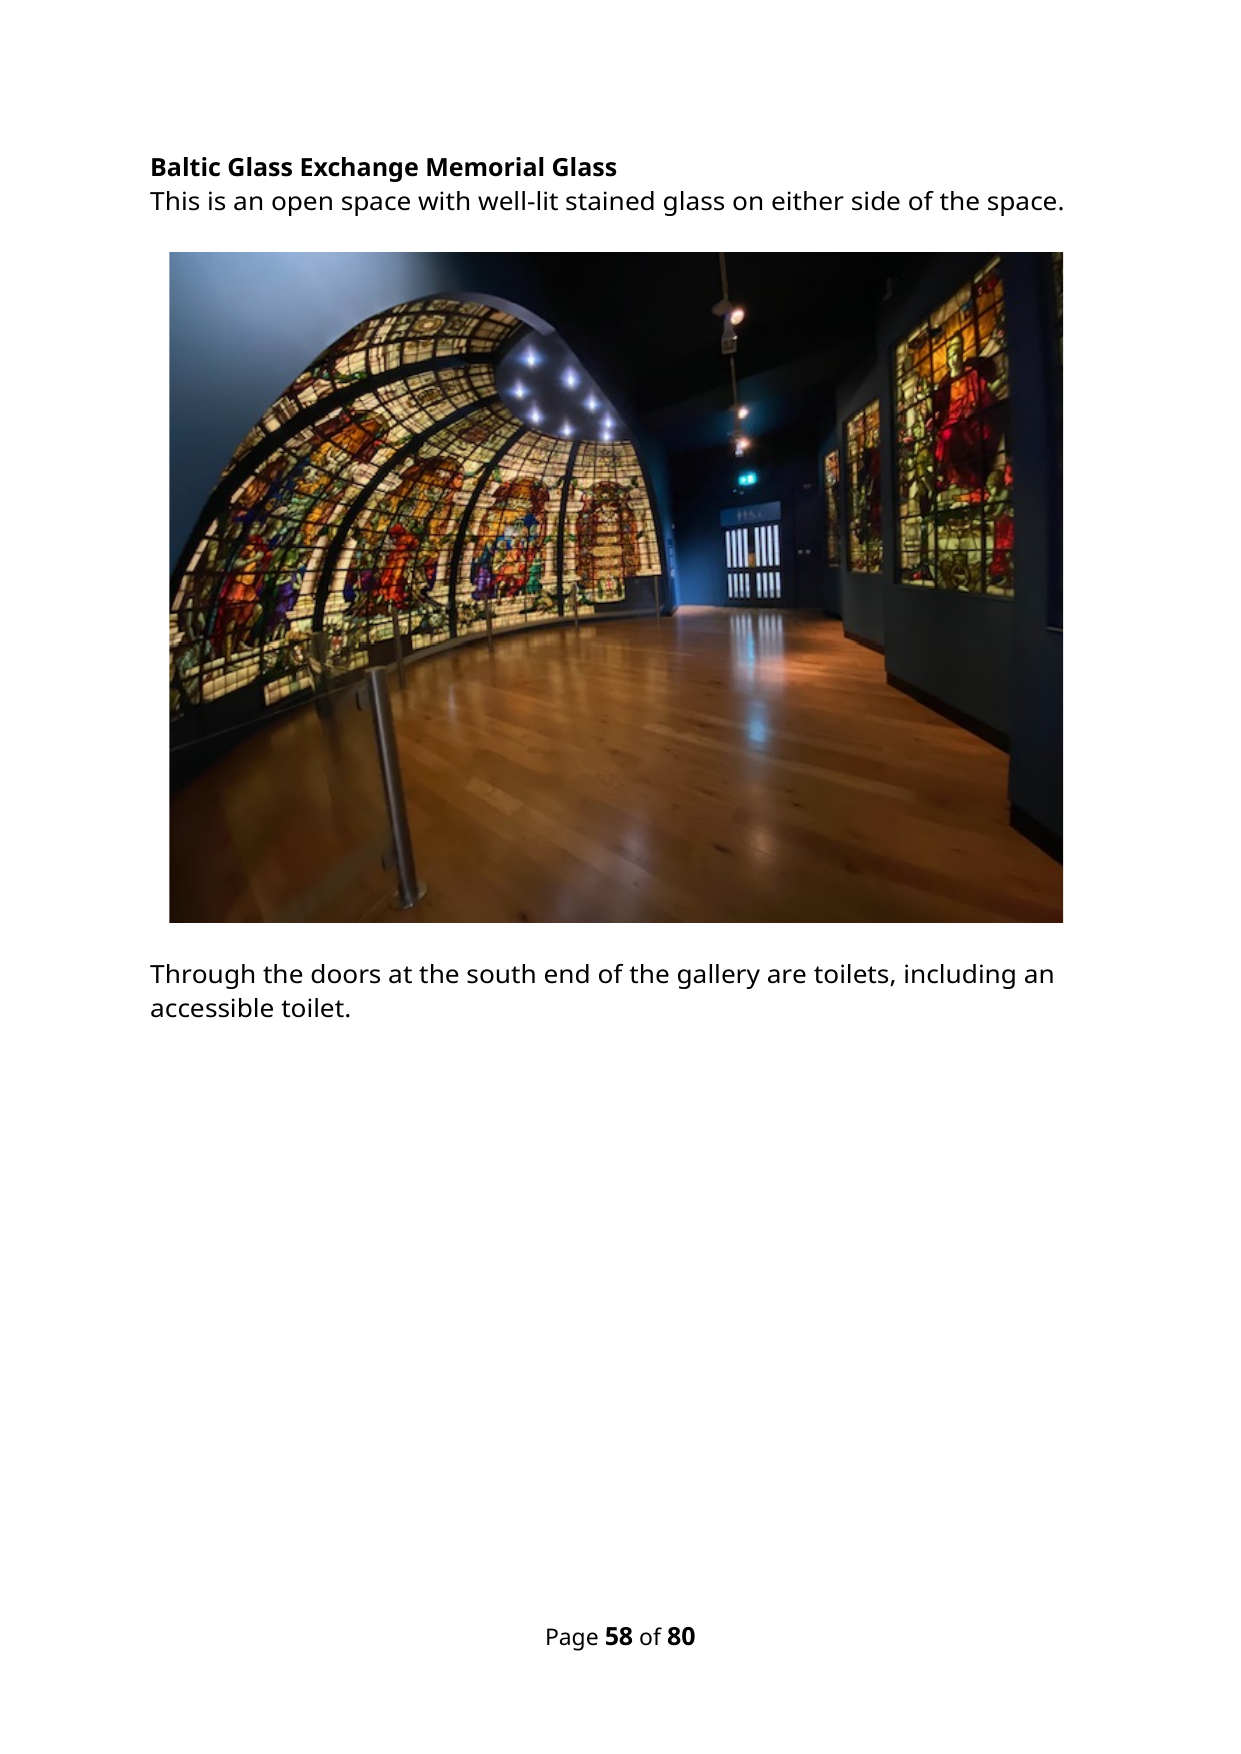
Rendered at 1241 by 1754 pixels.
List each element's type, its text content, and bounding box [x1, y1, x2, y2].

text Through the doors at the south end of the gallery are toilets, including an accessible toilet. [150, 957, 1082, 1025]
text Baltic Glass Exchange Memorial Glass [150, 150, 1082, 184]
picture [169, 252, 1064, 923]
text This is an open space with well-lit stained glass on either side of the space. [150, 184, 1082, 218]
